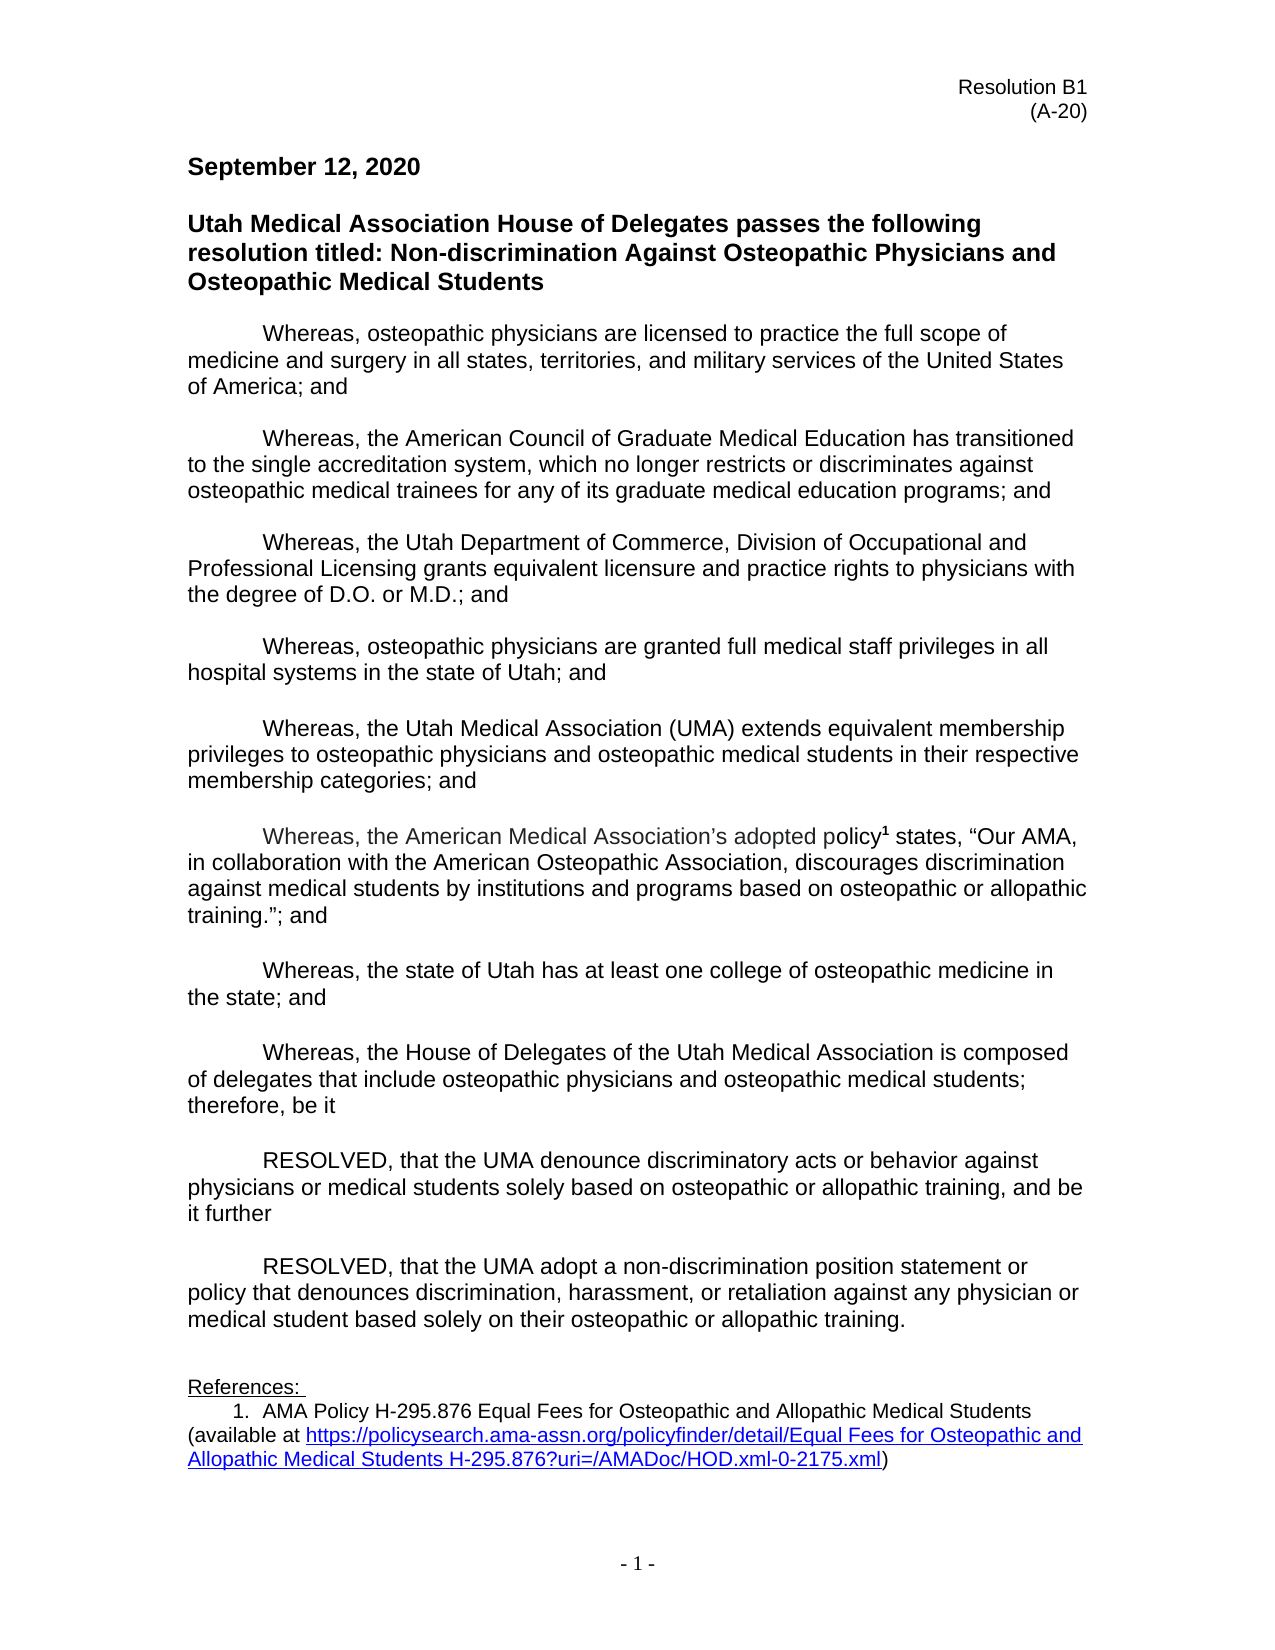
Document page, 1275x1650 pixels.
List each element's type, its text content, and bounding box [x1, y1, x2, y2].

text Whereas, osteopathic physicians are granted full medical staff privileges in all hospital systems in the state of Utah; and [187, 633, 1087, 685]
text Whereas, the American Council of Graduate Medical Education has transitioned to the single accreditation system, which no longer restricts or discriminates against osteopathic medical trainees for any of its graduate medical education programs; and [187, 424, 1087, 503]
text Whereas, the state of Utah has at least one college of osteopathic medicine in the state; and [187, 957, 1087, 1010]
subtitle AMA Policy H-295.876 Equal Fees for Osteopathic and Allopathic Medical Students (available at https://policysearch.ama-assn.org/policyfinder/detail/Equal Fees for Osteopathic and Allopathic Medical Students H-295.876?uri=/AMADoc/HOD.xml-0-2175.xml) [187, 1399, 1087, 1471]
text RESOLVED, that the UMA denounce discriminatory acts or behavior against physicians or medical students solely based on osteopathic or allopathic training, and be it further [187, 1147, 1087, 1226]
text Whereas, the Utah Medical Association (UMA) extends equivalent membership privileges to osteopathic physicians and osteopathic medical students in their respective membership categories; and [187, 714, 1087, 793]
text Whereas, the House of Delegates of the Utah Medical Association is composed of delegates that include osteopathic physicians and osteopathic medical students; therefore, be it [187, 1039, 1087, 1118]
text References: [187, 1375, 1087, 1399]
text RESOLVED, that the UMA adopt a non-discrimination position statement or policy that denounces discrimination, harassment, or retaliation against any physician or medical student based solely on their osteopathic or allopathic training. [187, 1253, 1087, 1332]
text Utah Medical Association House of Delegates passes the following resolution titled: Non-discrimination Against Osteopathic Physicians and Osteopathic Medical Students [187, 209, 1087, 295]
text Whereas, the American Medical Association’s adopted policy1 states, “Our AMA, in collaboration with the American Osteopathic Association, discourages discrimination against medical students by institutions and programs based on osteopathic or allopathic training.”; and [187, 823, 1087, 928]
text Whereas, osteopathic physicians are licensed to practice the full scope of medicine and surgery in all states, territories, and military services of the United States of America; and [187, 320, 1087, 399]
text Whereas, the Utah Department of Commerce, Division of Occupational and Professional Licensing grants equivalent licensure and practice rights to physicians with the degree of D.O. or M.D.; and [187, 528, 1087, 608]
text September 12, 2020 [187, 152, 1087, 180]
